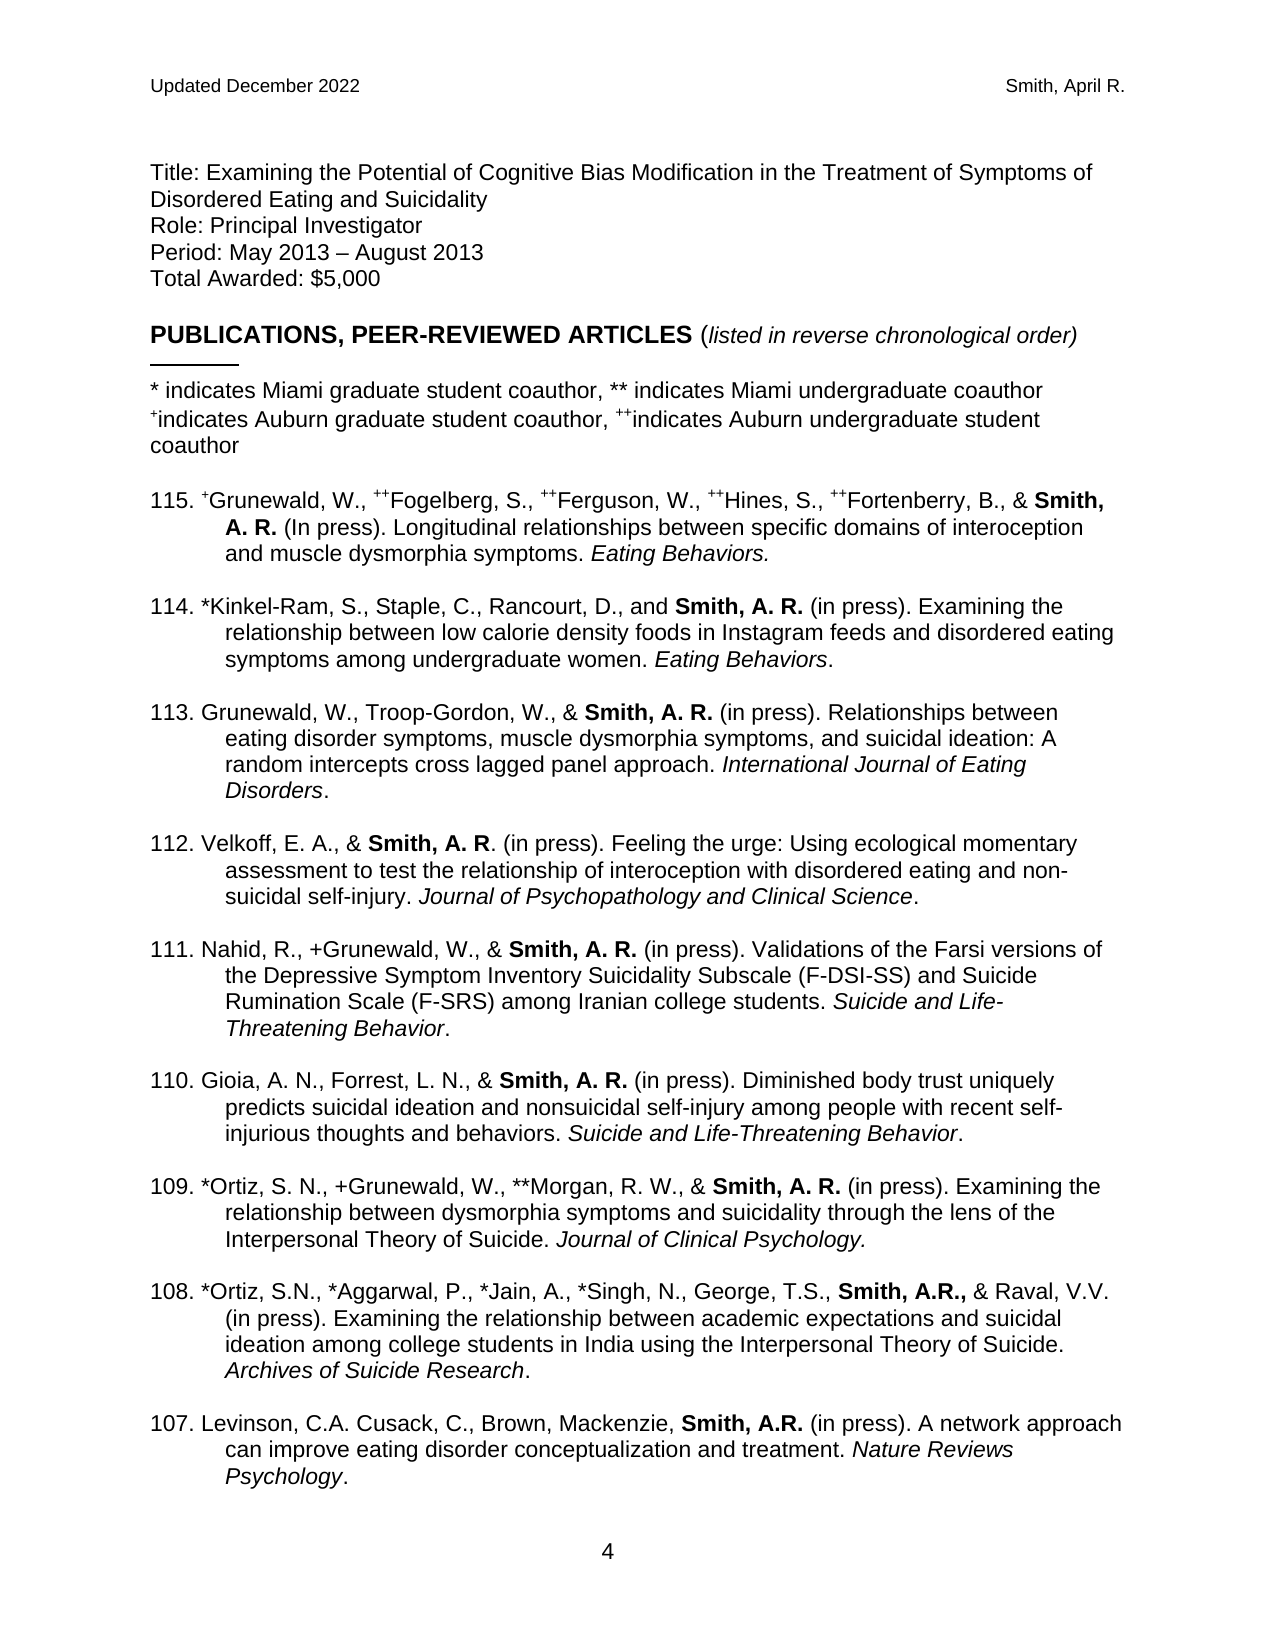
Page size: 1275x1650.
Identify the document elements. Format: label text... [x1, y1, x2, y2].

text 109. *Ortiz, S. N., +Grunewald, W., **Morgan, R. W., & Smith, A. R. (in press). Examining the relationship between dysmorphia symptoms and suicidality through the lens of the Interpersonal Theory of Suicide. Journal of Clinical Psychology. [150, 1173, 1125, 1252]
text 115. +Grunewald, W., ++Fogelberg, S., ++Ferguson, W., ++Hines, S., ++Fortenberry, B., & Smith, A. R. (In press). Longitudinal relationships between specific domains of interoception and muscle dysmorphia symptoms. Eating Behaviors. [150, 485, 1125, 567]
text 108. *Ortiz, S.N., *Aggarwal, P., *Jain, A., *Singh, N., George, T.S., Smith, A.R., & Raval, V.V. (in press). Examining the relationship between academic expectations and suicidal ideation among college students in India using the Interpersonal Theory of Suicide. Archives of Suicide Research. [150, 1278, 1125, 1384]
text 107. Levinson, C.A. Cusack, C., Brown, Mackenzie, Smith, A.R. (in press). A network approach can improve eating disorder conceptualization and treatment. Nature Reviews Psychology. [150, 1410, 1125, 1489]
text PUBLICATIONS, PEER-REVIEWED ARTICLES (listed in reverse chronological order) [150, 320, 1125, 377]
subtitle Total Awarded: $5,000 [150, 265, 1125, 291]
text 110. Gioia, A. N., Forrest, L. N., & Smith, A. R. (in press). Diminished body trust uniquely predicts suicidal ideation and nonsuicidal self-injury among people with recent self-injurious thoughts and behaviors. Suicide and Life-Threatening Behavior. [150, 1067, 1125, 1146]
text 111. Nahid, R., +Grunewald, W., & Smith, A. R. (in press). Validations of the Farsi versions of the Depressive Symptom Inventory Suicidality Subscale (F-DSI-SS) and Suicide Rumination Scale (F-SRS) among Iranian college students. Suicide and Life-Threatening Behavior. [150, 936, 1125, 1041]
text 112. Velkoff, E. A., & Smith, A. R. (in press). Feeling the urge: Using ecological momentary assessment to test the relationship of interoception with disordered eating and non-suicidal self-injury. Journal of Psychopathology and Clinical Science. [150, 830, 1125, 909]
text 114. *Kinkel-Ram, S., Staple, C., Rancourt, D., and Smith, A. R. (in press). Examining the relationship between low calorie density foods in Instagram feeds and disordered eating symptoms among undergraduate women. Eating Behaviors. [150, 593, 1125, 672]
subtitle Period: May 2013 – August 2013 [150, 238, 1125, 265]
subtitle Role: Principal Investigator [150, 212, 1125, 238]
text Title: Examining the Potential of Cognitive Bias Modification in the Treatment of Symptoms of Disordered Eating and Suicidality [150, 159, 1125, 212]
text 113. Grunewald, W., Troop-Gordon, W., & Smith, A. R. (in press). Relationships between eating disorder symptoms, muscle dysmorphia symptoms, and suicidal ideation: A random intercepts cross lagged panel approach. International Journal of Eating Disorders. [150, 698, 1125, 804]
text * indicates Miami graduate student coauthor, ** indicates Miami undergraduate coauthor +indicates Auburn graduate student coauthor, ++indicates Auburn undergraduate student coauthor [150, 377, 1125, 459]
